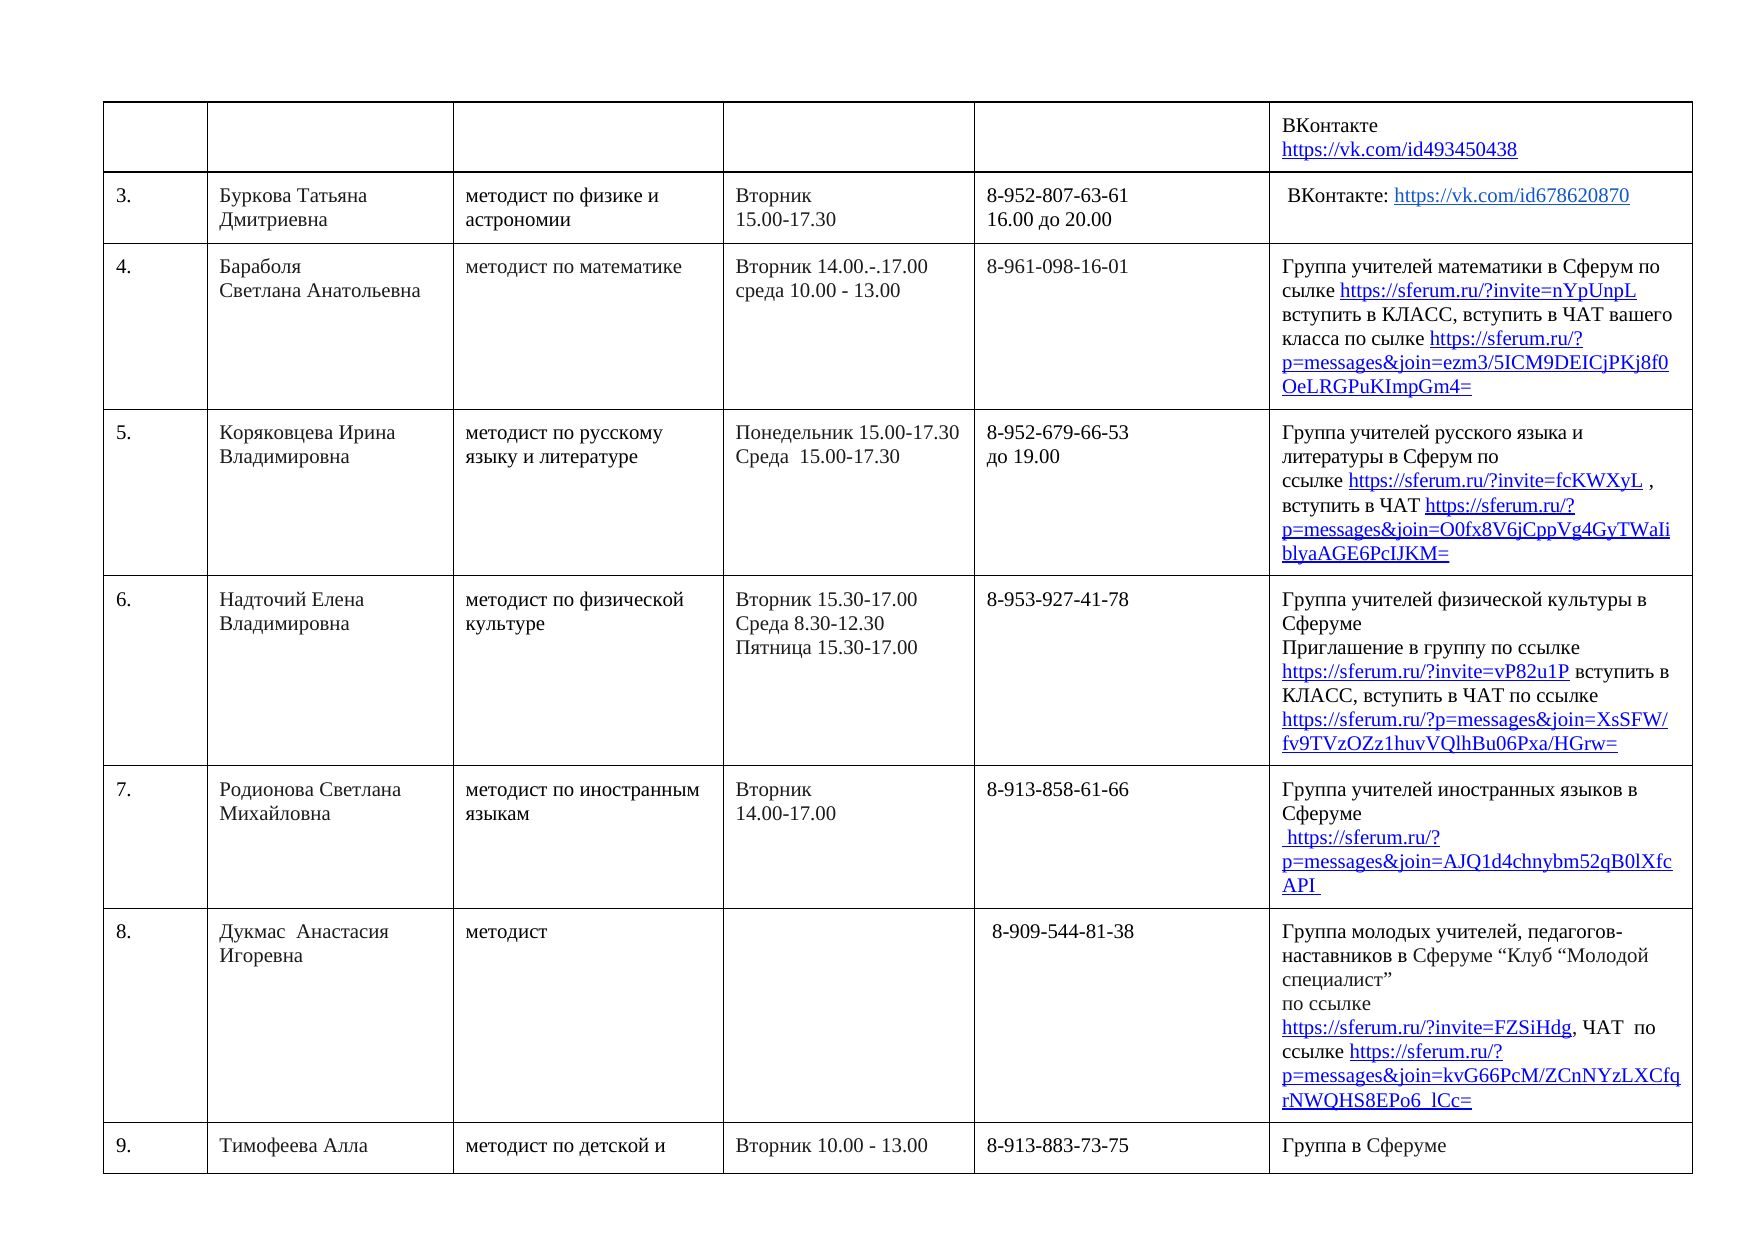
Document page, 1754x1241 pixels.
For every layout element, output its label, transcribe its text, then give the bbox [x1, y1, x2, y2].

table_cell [454, 1123, 723, 1173]
table_cell методист по иностранным языкам [454, 766, 723, 908]
table_cell 8-913-858-61-66 [975, 766, 1269, 908]
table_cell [1270, 103, 1692, 171]
table_cell 8-961-098-16-01 [975, 244, 1269, 409]
table_cell [104, 173, 207, 243]
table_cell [208, 103, 453, 171]
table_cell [724, 103, 974, 171]
table_cell 8-952-807-63-61 16.00 до 20.00 [975, 173, 1269, 243]
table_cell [454, 103, 723, 171]
table_cell методист по математике [454, 244, 723, 409]
table_cell [724, 909, 974, 1122]
table_cell Группа учителей физической культуры в Сферуме Приглашение в группу по ссылке https://sferum.ru/?invite=vP82u1P вступить в КЛАСС, вступить в ЧАТ по ссылке https://sferum.ru/?p=messages&join=XsSFW/fv9TVzOZz1huvVQlhBu06Pxa/HGrw= [1270, 576, 1692, 765]
table_cell Коряковцева Ирина Владимировна [208, 410, 453, 575]
table_cell [104, 1123, 207, 1173]
table_cell Вторник 15.00-17.30 [724, 173, 974, 243]
table_cell методист [454, 909, 723, 1122]
table_cell [104, 103, 207, 171]
table_cell [104, 410, 207, 575]
table_cell Вторник 15.30-17.00 Среда 8.30-12.30 Пятница 15.30-17.00 [724, 576, 974, 765]
table_cell методист по физической культуре [454, 576, 723, 765]
table_cell методист по русскому языку и литературе [454, 410, 723, 575]
table_cell [104, 244, 207, 409]
table_cell [104, 576, 207, 765]
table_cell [208, 1123, 453, 1173]
table_cell Буркова Татьяна Дмитриевна [208, 173, 453, 243]
table_cell Надточий Елена Владимировна [208, 576, 453, 765]
table_cell Понедельник 15.00-17.30 Среда 15.00-17.30 [724, 410, 974, 575]
table_cell Дукмас Анастасия Игоревна [208, 909, 453, 1122]
table_cell Группа учителей иностранных языков в Сферуме https://sferum.ru/?p=messages&join=AJQ1d4chnybm52qB0lXfcAPI [1270, 766, 1692, 908]
table_cell Группа учителей математики в Сферум по сылке https://sferum.ru/?invite=nYpUnpL вступить в КЛАСС, вступить в ЧАТ вашего класса по сылке https://sferum.ru/?p=messages&join=ezm3/5ICM9DEICjPKj8f0OeLRGPuKImpGm4= [1270, 244, 1692, 409]
table_cell ВКонтакте: https://vk.com/id678620870 [1270, 173, 1692, 243]
table_cell Группа молодых учителей, педагогов-наставников в Сферуме “Клуб “Молодой специалист” по ссылке https://sferum.ru/?invite=FZSiHdg, ЧАТ по ссылке https://sferum.ru/?p=messages&join=kvG66PcM/ZCnNYzLXCfqrNWQHS8EPo6_lCc= [1270, 909, 1692, 1122]
table_cell [104, 909, 207, 1122]
table_cell 8-909-544-81-38 [975, 909, 1269, 1122]
table_cell Группа учителей русского языка и литературы в Сферум по ссылке https://sferum.ru/?invite=fcKWXyL , вступить в ЧАТ https://sferum.ru/?p=messages&join=O0fx8V6jCppVg4GyTWaIiblyaAGE6PcIJKM= [1270, 410, 1692, 575]
table_cell [104, 766, 207, 908]
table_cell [1270, 1123, 1692, 1173]
table_cell 8-913-883-73-75 [975, 1123, 1269, 1173]
table_cell Бараболя Светлана Анатольевна [208, 244, 453, 409]
table_cell Вторник 14.00-17.00 [724, 766, 974, 908]
table_cell 8-953-927-41-78 [975, 576, 1269, 765]
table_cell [975, 103, 1269, 171]
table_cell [724, 1123, 974, 1173]
table_cell Вторник 14.00.-.17.00 среда 10.00 - 13.00 [724, 244, 974, 409]
table_cell Родионова Светлана Михайловна [208, 766, 453, 908]
table_cell методист по физике и астрономии [454, 173, 723, 243]
table_cell 8-952-679-66-53 до 19.00 [975, 410, 1269, 575]
